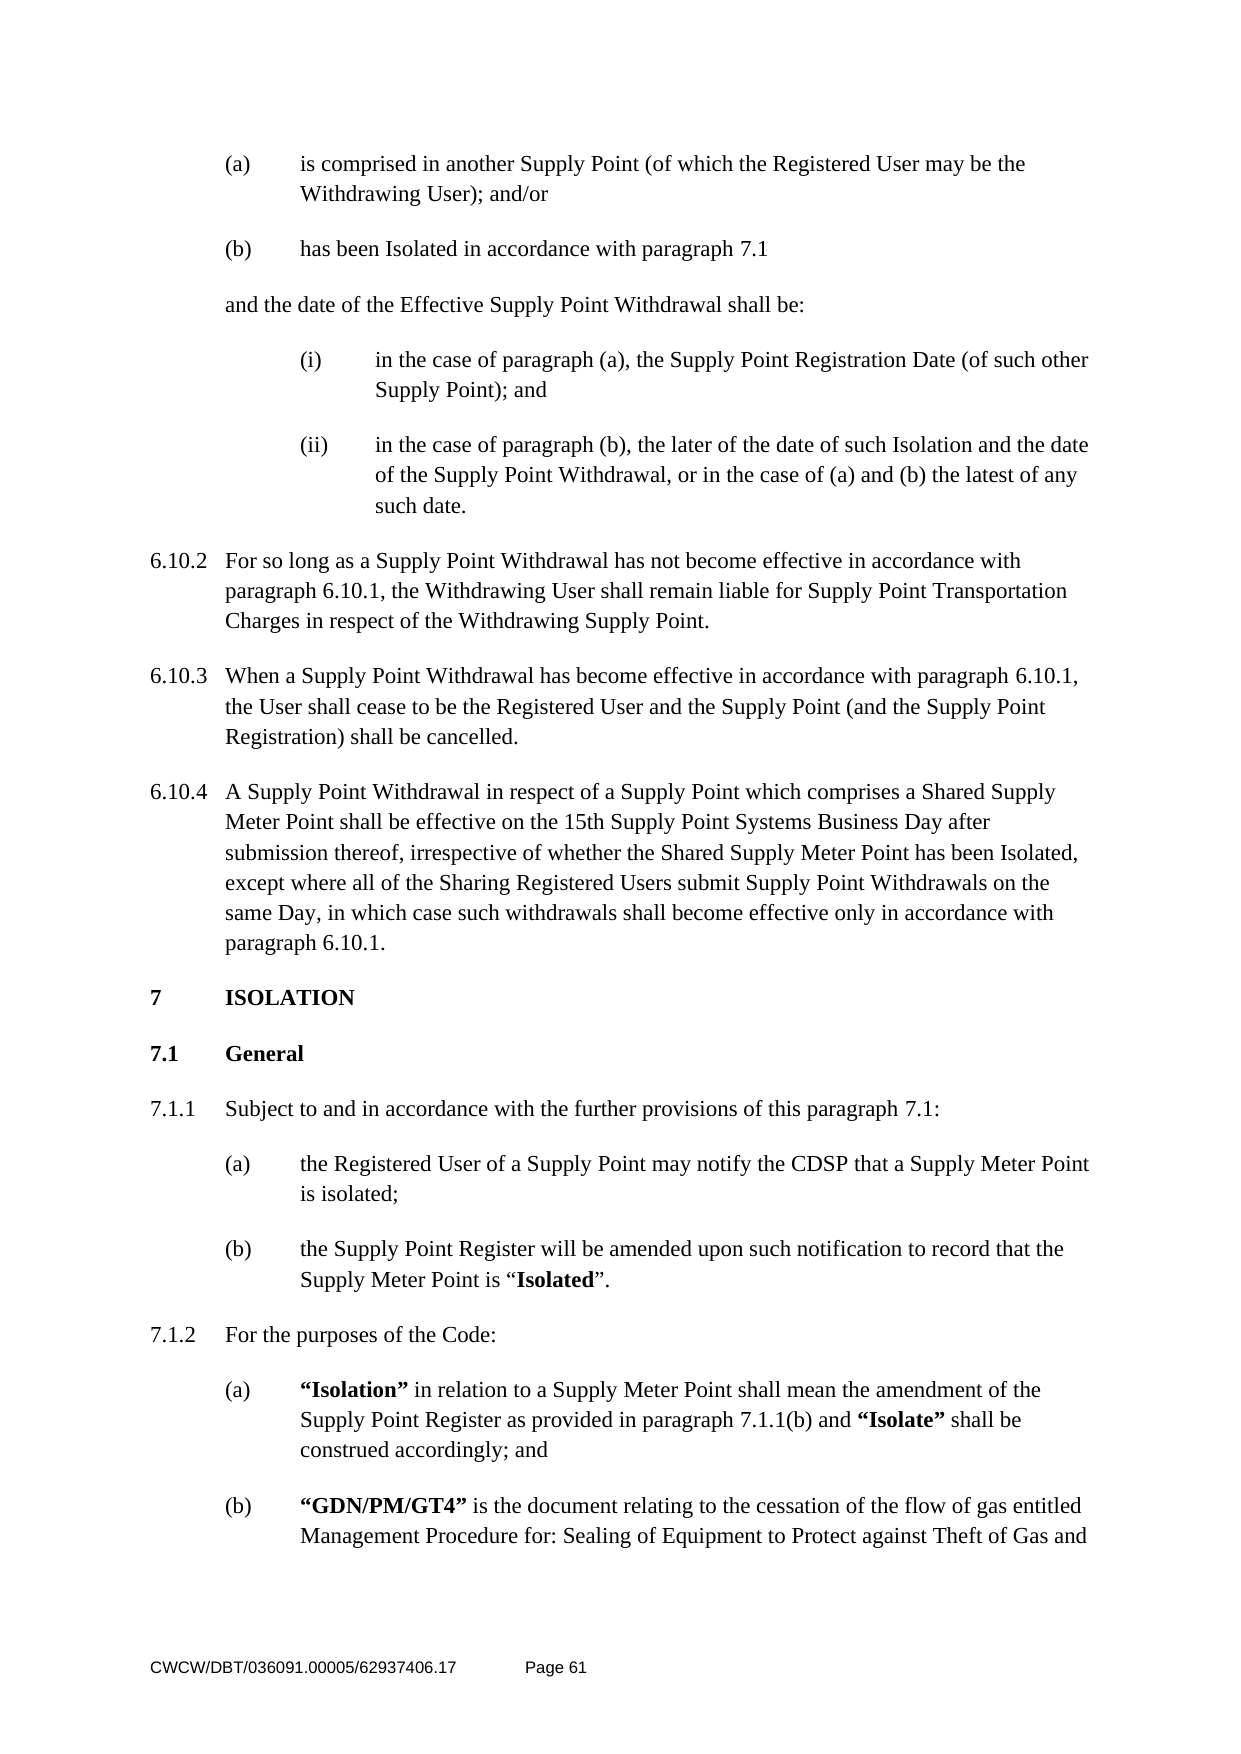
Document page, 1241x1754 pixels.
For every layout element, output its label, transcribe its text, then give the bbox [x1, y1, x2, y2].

text When a Supply Point Withdrawal has become effective in accordance with paragraph 6.10.1, the User shall cease to be the Registered User and the Supply Point (and the Supply Point Registration) shall be cancelled. [150, 662, 1090, 749]
text Subject to and in accordance with the further provisions of this paragraph 7.1: [150, 1095, 1090, 1121]
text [225, 1492, 1090, 1548]
text in the case of paragraph (a), the Supply Point Registration Date (of such other Supply Point); and [300, 346, 1090, 402]
text For so long as a Supply Point Withdrawal has not become effective in accordance with paragraph 6.10.1, the Withdrawing User shall remain liable for Supply Point Transportation Charges in respect of the Withdrawing Supply Point. [150, 547, 1090, 634]
text and the date of the Effective Supply Point Withdrawal shall be: [225, 291, 1090, 317]
text “Isolation” in relation to a Supply Meter Point shall mean the amendment of the Supply Point Register as provided in paragraph 7.1.1(b) and “Isolate” shall be construed accordingly; and [225, 1376, 1090, 1463]
text For the purposes of the Code: [150, 1321, 1090, 1347]
text A Supply Point Withdrawal in respect of a Supply Point which comprises a Shared Supply Meter Point shall be effective on the 15th Supply Point Systems Business Day after submission thereof, irrespective of whether the Shared Supply Meter Point has been Isolated, except where all of the Sharing Registered Users submit Supply Point Withdrawals on the same Day, in which case such withdrawals shall become effective only in accordance with paragraph 6.10.1. [150, 778, 1090, 956]
text is comprised in another Supply Point (of which the Registered User may be the Withdrawing User); and/or [225, 150, 1090, 207]
subtitle General [150, 1039, 1090, 1066]
text has been Isolated in accordance with paragraph 7.1 [225, 235, 1090, 262]
subtitle ISOLATION [150, 984, 1090, 1011]
text the Registered User of a Supply Point may notify the CDSP that a Supply Meter Point is isolated; [225, 1150, 1090, 1207]
text in the case of paragraph (b), the later of the date of such Isolation and the date of the Supply Point Withdrawal, or in the case of (a) and (b) the latest of any such date. [300, 431, 1090, 518]
text the Supply Point Register will be amended upon such notification to record that the Supply Meter Point is “Isolated”. [225, 1235, 1090, 1292]
